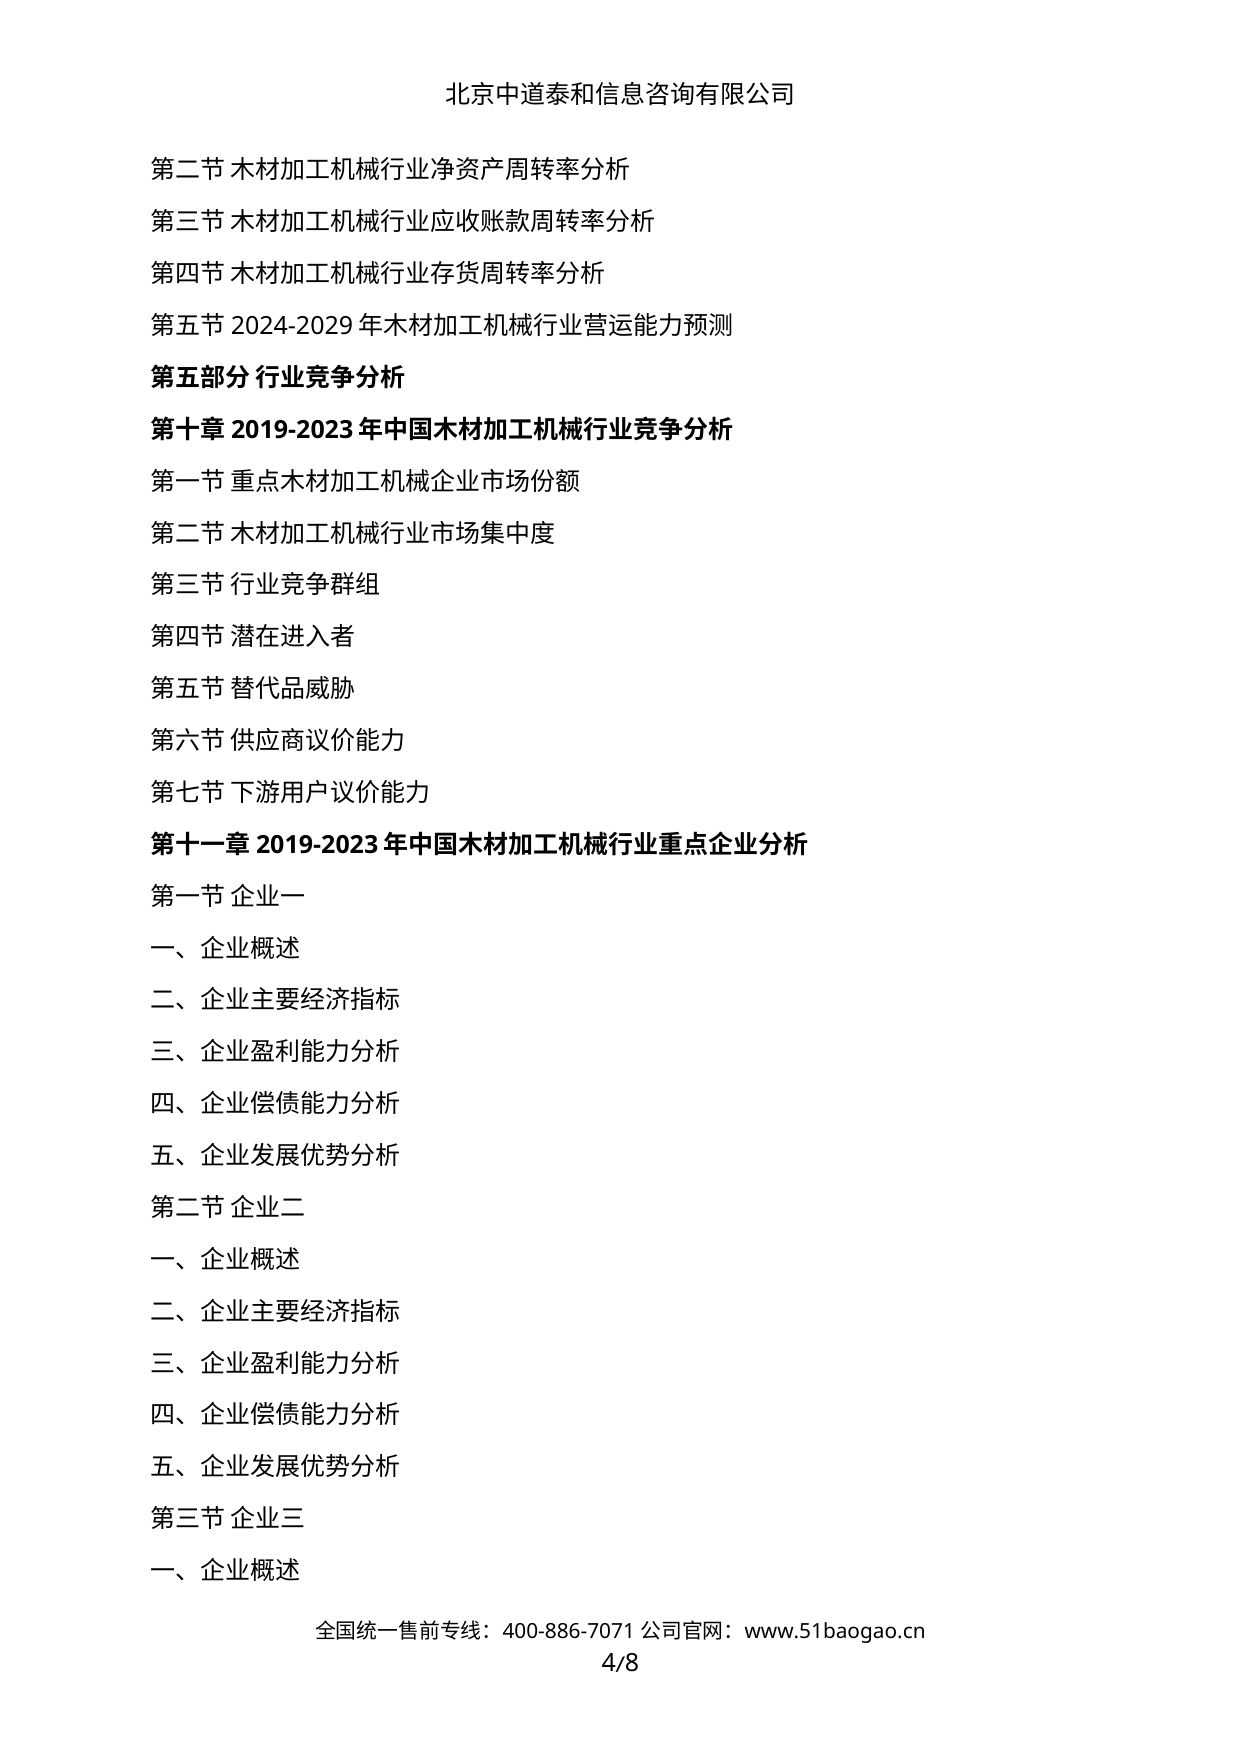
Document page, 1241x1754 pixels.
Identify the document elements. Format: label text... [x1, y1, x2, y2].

text 第二节 木材加工机械行业市场集中度 [150, 513, 1090, 549]
text 四、企业偿债能力分析 [150, 1395, 1090, 1431]
text 第五节 2024-2029年木材加工机械行业营运能力预测 [150, 306, 1090, 342]
text 三、企业盈利能力分析 [150, 1032, 1090, 1068]
text 第六节 供应商议价能力 [150, 721, 1090, 757]
text 第二节 企业二 [150, 1187, 1090, 1224]
text 三、企业盈利能力分析 [150, 1343, 1090, 1379]
text 第七节 下游用户议价能力 [150, 772, 1090, 809]
text 一、企业概述 [150, 1551, 1090, 1587]
text 第十章 2019-2023年中国木材加工机械行业竞争分析 [150, 409, 1090, 446]
text 第三节 木材加工机械行业应收账款周转率分析 [150, 202, 1090, 238]
text 五、企业发展优势分析 [150, 1447, 1090, 1483]
text 四、企业偿债能力分析 [150, 1084, 1090, 1120]
text 第四节 木材加工机械行业存货周转率分析 [150, 254, 1090, 290]
text 第一节 重点木材加工机械企业市场份额 [150, 461, 1090, 497]
text 第十一章 2019-2023年中国木材加工机械行业重点企业分析 [150, 824, 1090, 861]
text 二、企业主要经济指标 [150, 1291, 1090, 1327]
text 第五部分 行业竞争分析 [150, 357, 1090, 394]
text 一、企业概述 [150, 1239, 1090, 1276]
text 第三节 行业竞争群组 [150, 565, 1090, 601]
text 二、企业主要经济指标 [150, 980, 1090, 1016]
text 第一节 企业一 [150, 876, 1090, 912]
text 第二节 木材加工机械行业净资产周转率分析 [150, 150, 1090, 186]
text 五、企业发展优势分析 [150, 1136, 1090, 1172]
text 第五节 替代品威胁 [150, 669, 1090, 705]
text 一、企业概述 [150, 928, 1090, 964]
text 第四节 潜在进入者 [150, 617, 1090, 653]
text 第三节 企业三 [150, 1499, 1090, 1535]
